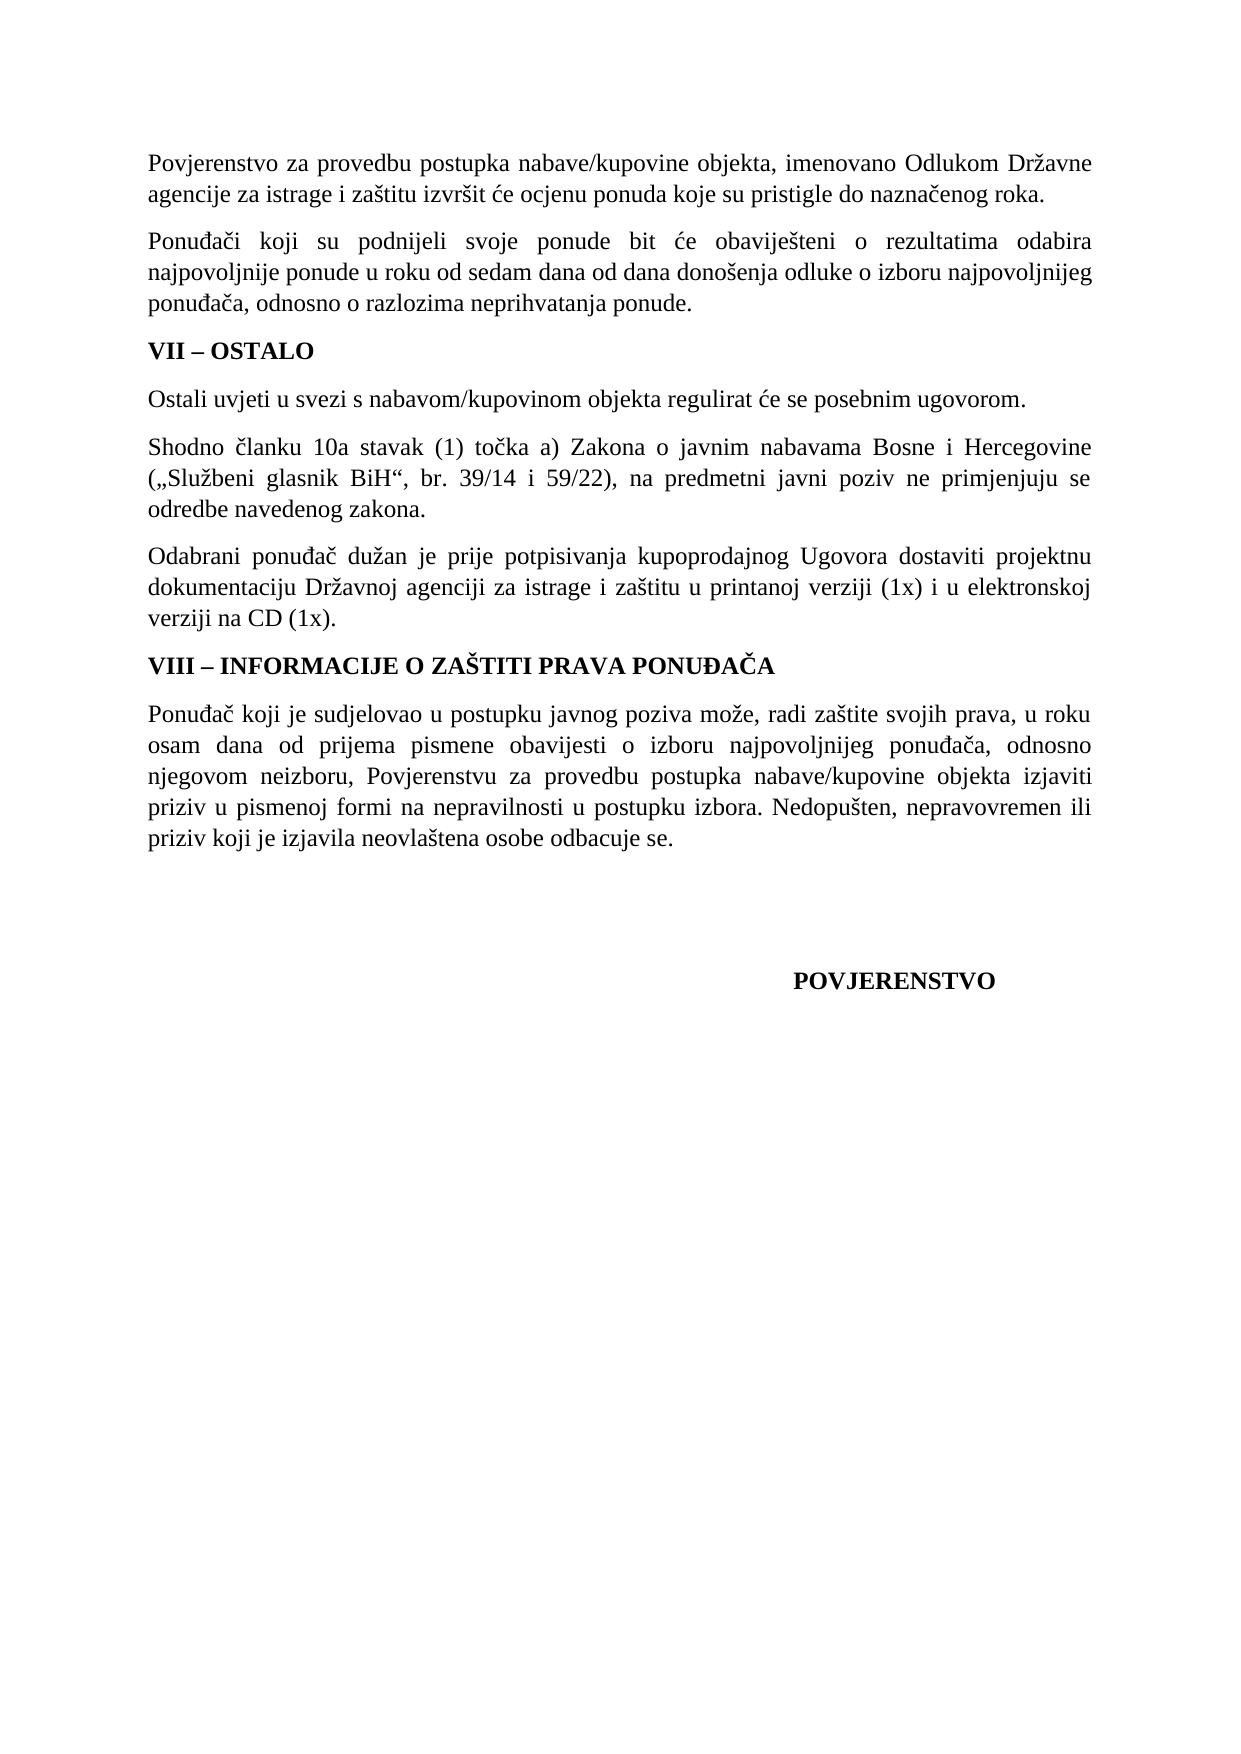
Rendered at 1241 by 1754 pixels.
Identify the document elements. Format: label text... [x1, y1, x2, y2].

text Ponuđač koji je sudjelovao u postupku javnog poziva može, radi zaštite svojih prava, u roku osam dana od prijema pismene obavijesti o izboru najpovoljnijeg ponuđača, odnosno njegovom neizboru, Povjerenstvu za provedbu postupka nabave/kupovine objekta izjaviti priziv u pismenoj formi na nepravilnosti u postupku izbora. Nedopušten, nepravovremen ili priziv koji je izjavila neovlaštena osobe odbacuje se. [148, 699, 1093, 852]
text VIII – INFORMACIJE O ZAŠTITI PRAVA PONUĐAČA [148, 651, 1093, 680]
text VII – OSTALO [148, 336, 1093, 365]
text Ostali uvjeti u svezi s nabavom/kupovinom objekta regulirat će se posebnim ugovorom. [148, 384, 1093, 413]
text POVJERENSTVO [148, 966, 1093, 995]
text Odabrani ponuđač dužan je prije potpisivanja kupoprodajnog Ugovora dostaviti projektnu dokumentaciju Državnoj agenciji za istrage i zaštitu u printanoj verziji (1x) i u elektronskoj verziji na CD (1x). [148, 541, 1093, 632]
text Ponuđači koji su podnijeli svoje ponude bit će obaviješteni o rezultatima odabira najpovoljnije ponude u roku od sedam dana od dana donošenja odluke o izboru najpovoljnijeg ponuđača, odnosno o razlozima neprihvatanja ponude. [148, 226, 1093, 317]
text Povjerenstvo za provedbu postupka nabave/kupovine objekta, imenovano Odlukom Državne agencije za istrage i zaštitu izvršit će ocjenu ponuda koje su pristigle do naznačenog roka. [148, 148, 1093, 207]
text Shodno članku 10a stavak (1) točka a) Zakona o javnim nabavama Bosne i Hercegovine („Službeni glasnik BiH“, br. 39/14 i 59/22), na predmetni javni poziv ne primjenjuju se odredbe navedenog zakona. [148, 432, 1093, 522]
